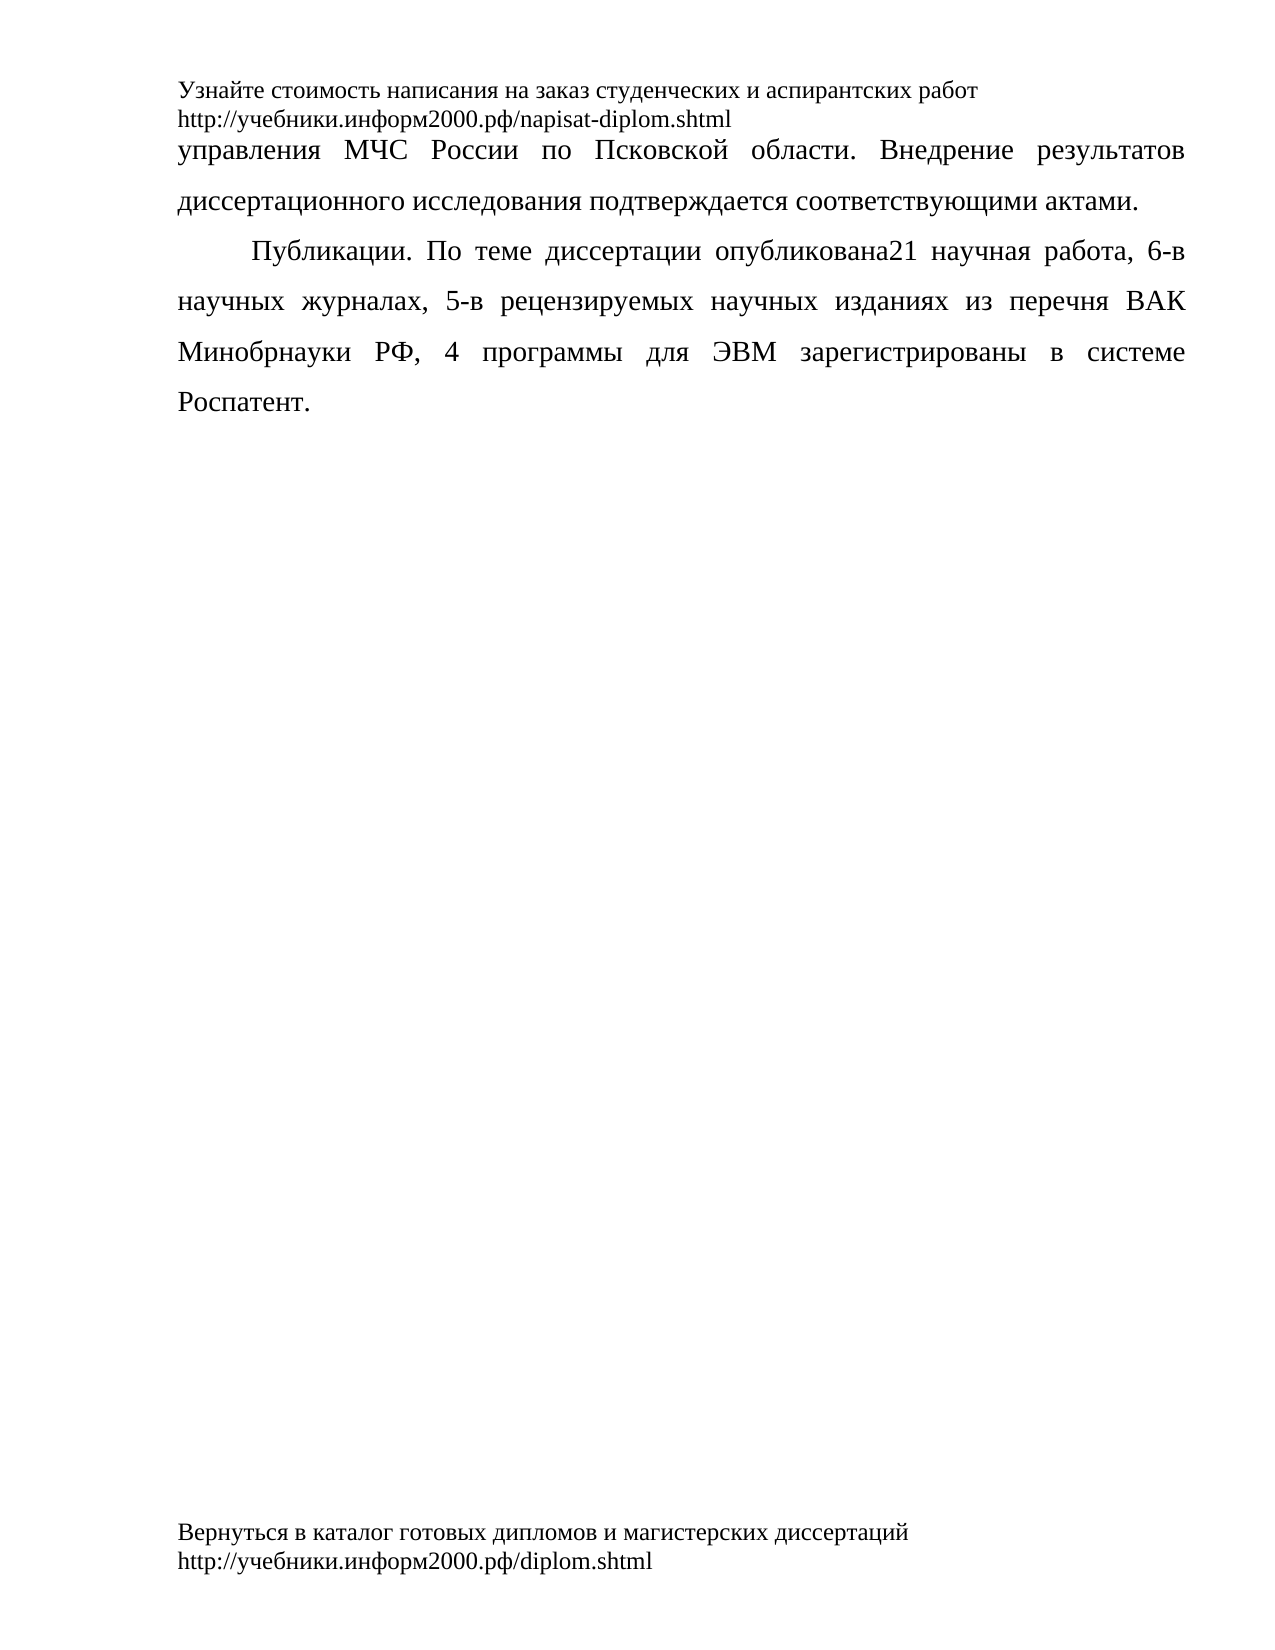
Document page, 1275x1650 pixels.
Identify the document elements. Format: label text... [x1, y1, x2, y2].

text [177, 132, 1186, 216]
text Публикации. По теме диссертации опубликована21 научная работа, 6-в научных журналах, 5-в рецензируемых научных изданиях из перечня ВАК Минобрнауки РФ, 4 программы для ЭВМ зарегистрированы в системе Роспатент. [177, 233, 1186, 418]
